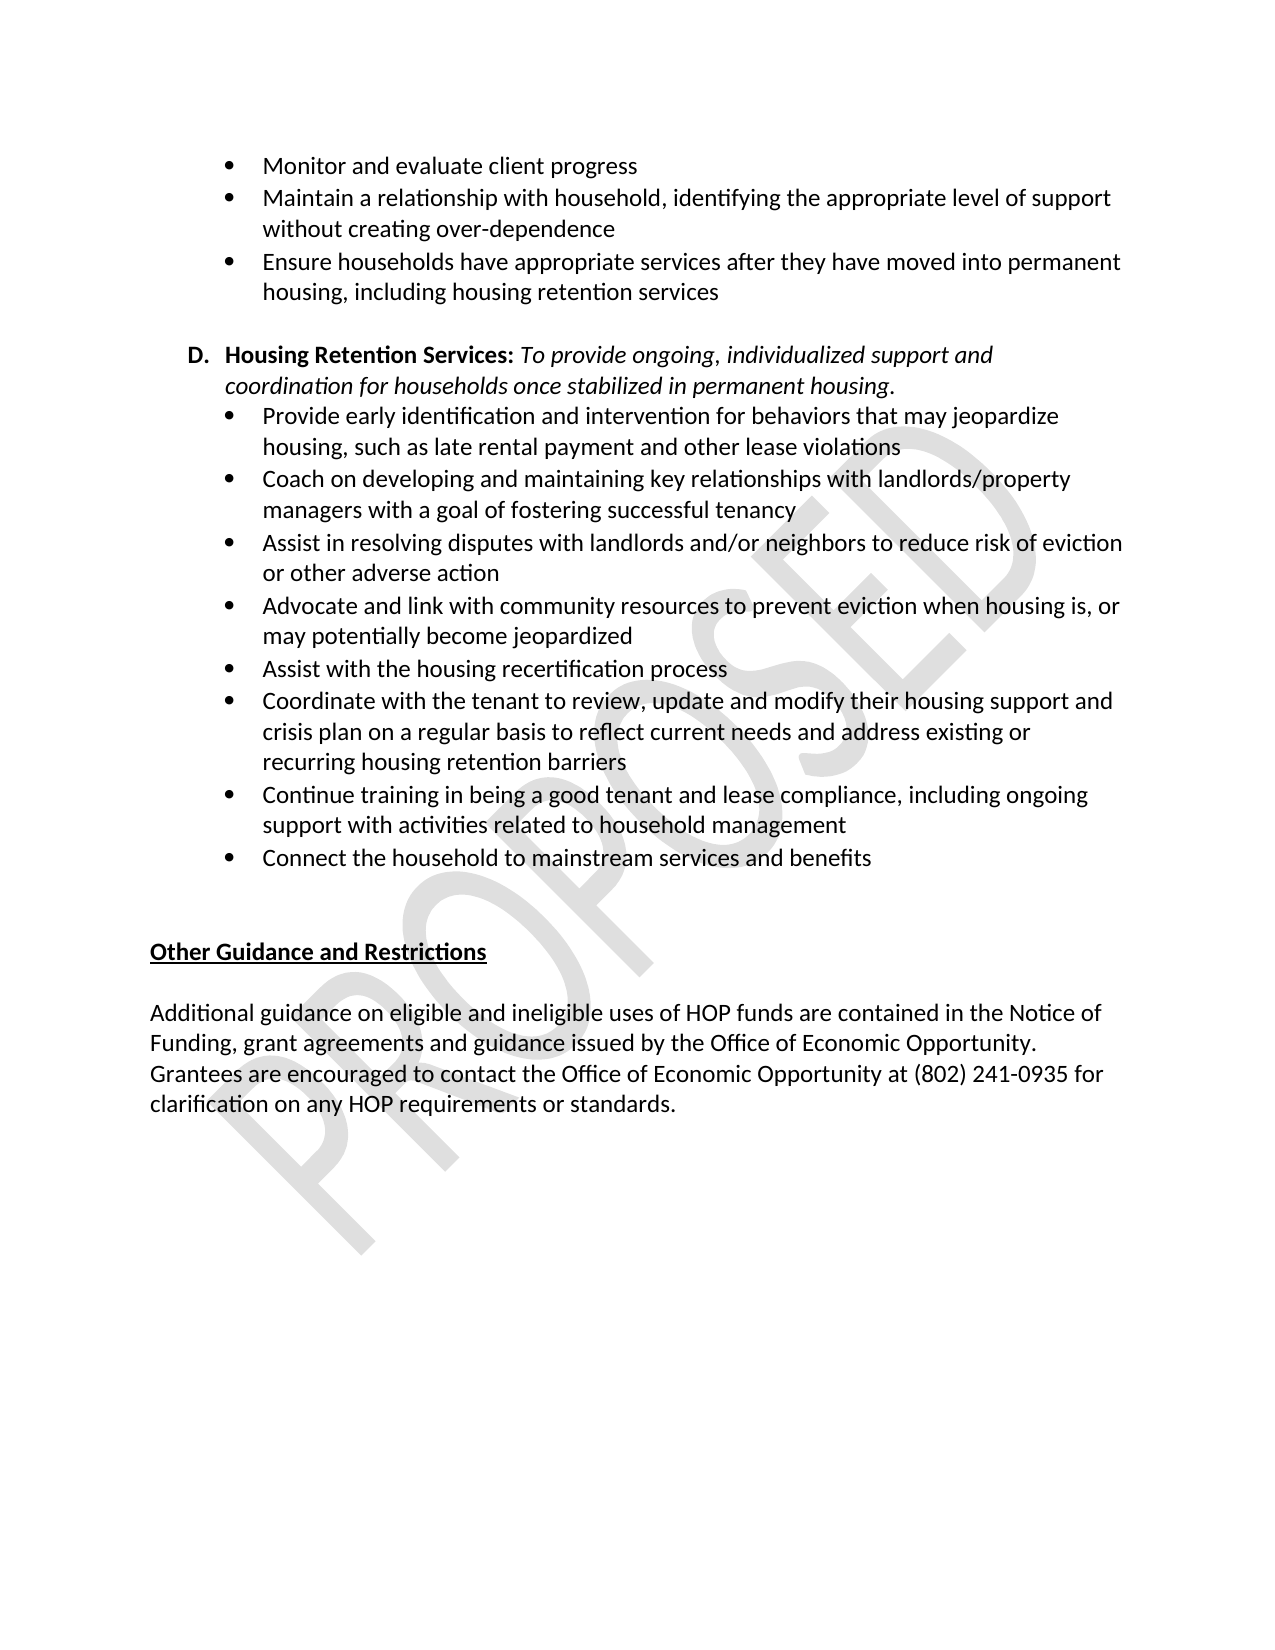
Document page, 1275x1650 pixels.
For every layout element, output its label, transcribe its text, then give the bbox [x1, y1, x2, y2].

text Other Guidance and Restrictions [150, 936, 1125, 966]
list Monitor and evaluate client progress [225, 150, 1125, 181]
list Ensure households have appropriate services after they have moved into permanent housing, including housing retention services [225, 246, 1125, 307]
list Assist in resolving disputes with landlords and/or neighbors to reduce risk of eviction or other adverse action [225, 527, 1125, 588]
list Continue training in being a good tenant and lease compliance, including ongoing support with activities related to household management [225, 779, 1125, 840]
list Maintain a relationship with household, identifying the appropriate level of support without creating over-dependence [225, 183, 1125, 244]
list Coach on developing and maintaining key relationships with landlords/property managers with a goal of fostering successful tenancy [225, 463, 1125, 524]
list Advocate and link with community resources to prevent eviction when housing is, or may potentially become jeopardized [225, 590, 1125, 651]
list Coordinate with the tenant to review, update and modify their housing support and crisis plan on a regular basis to reflect current needs and address existing or recurring housing retention barriers [225, 686, 1125, 777]
list Housing Retention Services: To provide ongoing, individualized support and coordination for households once stabilized in permanent housing. [187, 339, 1125, 400]
list Provide early identification and intervention for behaviors that may jeopardize housing, such as late rental payment and other lease violations [225, 400, 1125, 461]
text Additional guidance on eligible and ineligible uses of HOP funds are contained in the Notice of Funding, grant agreements and guidance issued by the Office of Economic Opportunity. Grantees are encouraged to contact the Office of Economic Opportunity at (802) 241-0935 for clarification on any HOP requirements or standards. [150, 997, 1125, 1119]
list Assist with the housing recertification process [225, 653, 1125, 683]
list Connect the household to mainstream services and benefits [225, 842, 1125, 873]
